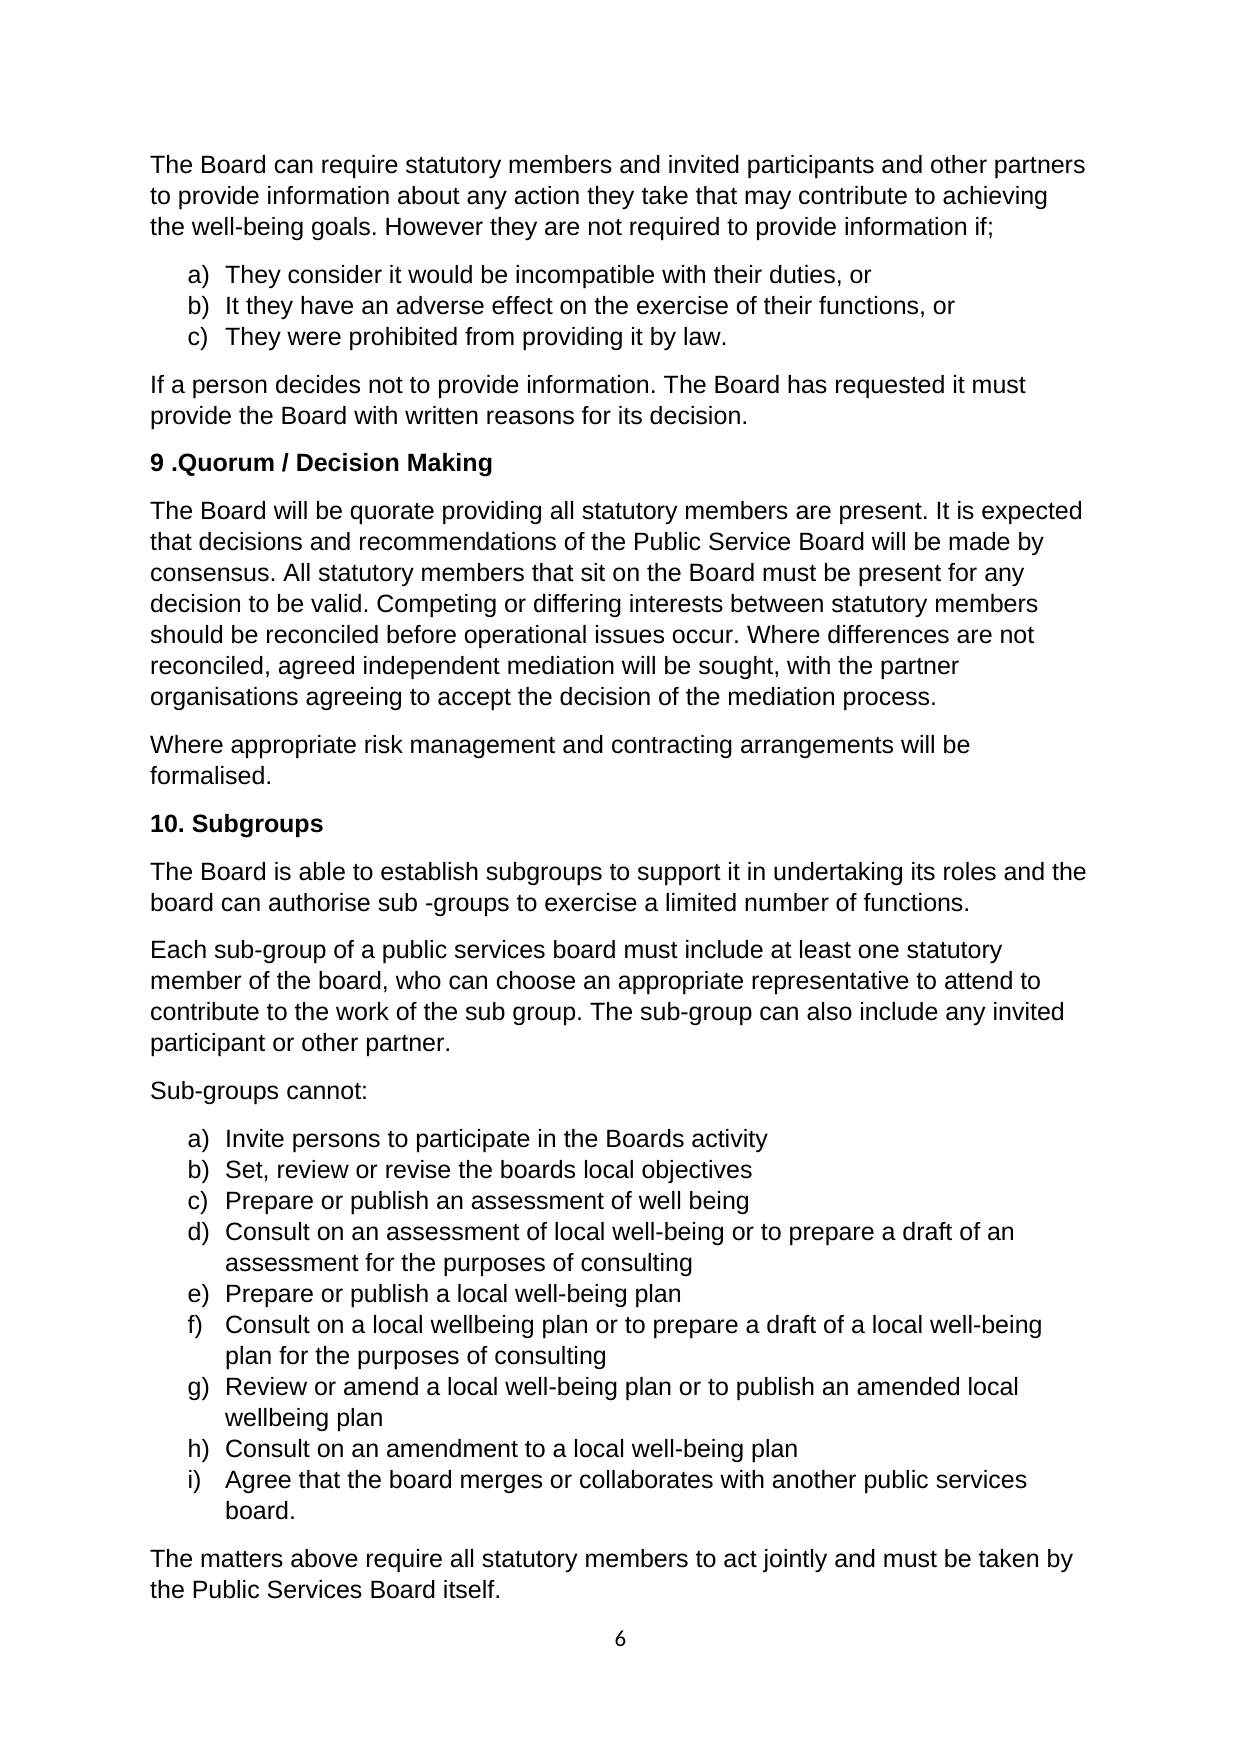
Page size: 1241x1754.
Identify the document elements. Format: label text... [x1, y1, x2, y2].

list They were prohibited from providing it by law. [187, 322, 1090, 351]
list Invite persons to participate in the Boards activity [187, 1124, 1090, 1152]
text Sub-groups cannot: [150, 1076, 1090, 1105]
text 10. Subgroups [150, 809, 1090, 837]
list Prepare or publish a local well-being plan [187, 1279, 1090, 1308]
list Set, review or revise the boards local objectives [187, 1155, 1090, 1183]
text If a person decides not to provide information. The Board has requested it must provide the Board with written reasons for its decision. [150, 369, 1090, 429]
list Prepare or publish an assessment of well being [187, 1186, 1090, 1214]
text 9 .Quorum / Decision Making [150, 448, 1090, 477]
text Each sub-group of a public services board must include at least one statutory member of the board, who can choose an appropriate representative to attend to contribute to the work of the sub group. The sub-group can also include any invited participant or other partner. [150, 935, 1090, 1057]
list Consult on an amendment to a local well-being plan [187, 1434, 1090, 1463]
text The matters above require all statutory members to act jointly and must be taken by the Public Services Board itself. [150, 1544, 1090, 1604]
list It they have an adverse effect on the exercise of their functions, or [187, 291, 1090, 319]
list Consult on a local wellbeing plan or to prepare a draft of a local well-being plan for the purposes of consulting [187, 1310, 1090, 1370]
list Review or amend a local well-being plan or to publish an amended local wellbeing plan [187, 1372, 1090, 1432]
text The Board is able to establish subgroups to support it in undertaking its roles and the board can authorise sub -groups to exercise a limited number of functions. [150, 856, 1090, 916]
text Where appropriate risk management and contracting arrangements will be formalised. [150, 730, 1090, 790]
list Agree that the board merges or collaborates with another public services board. [187, 1465, 1090, 1525]
list They consider it would be incompatible with their duties, or [187, 260, 1090, 288]
text The Board can require statutory members and invited participants and other partners to provide information about any action they take that may contribute to achieving the well-being goals. However they are not required to provide information if; [150, 150, 1090, 241]
list Consult on an assessment of local well-being or to prepare a draft of an assessment for the purposes of consulting [187, 1217, 1090, 1277]
text The Board will be quorate providing all statutory members are present. It is expected that decisions and recommendations of the Public Service Board will be made by consensus. All statutory members that sit on the Board must be present for any decision to be valid. Competing or differing interests between statutory members should be reconciled before operational issues occur. Where differences are not reconciled, agreed independent mediation will be sought, with the partner organisations agreeing to accept the decision of the mediation process. [150, 496, 1090, 711]
